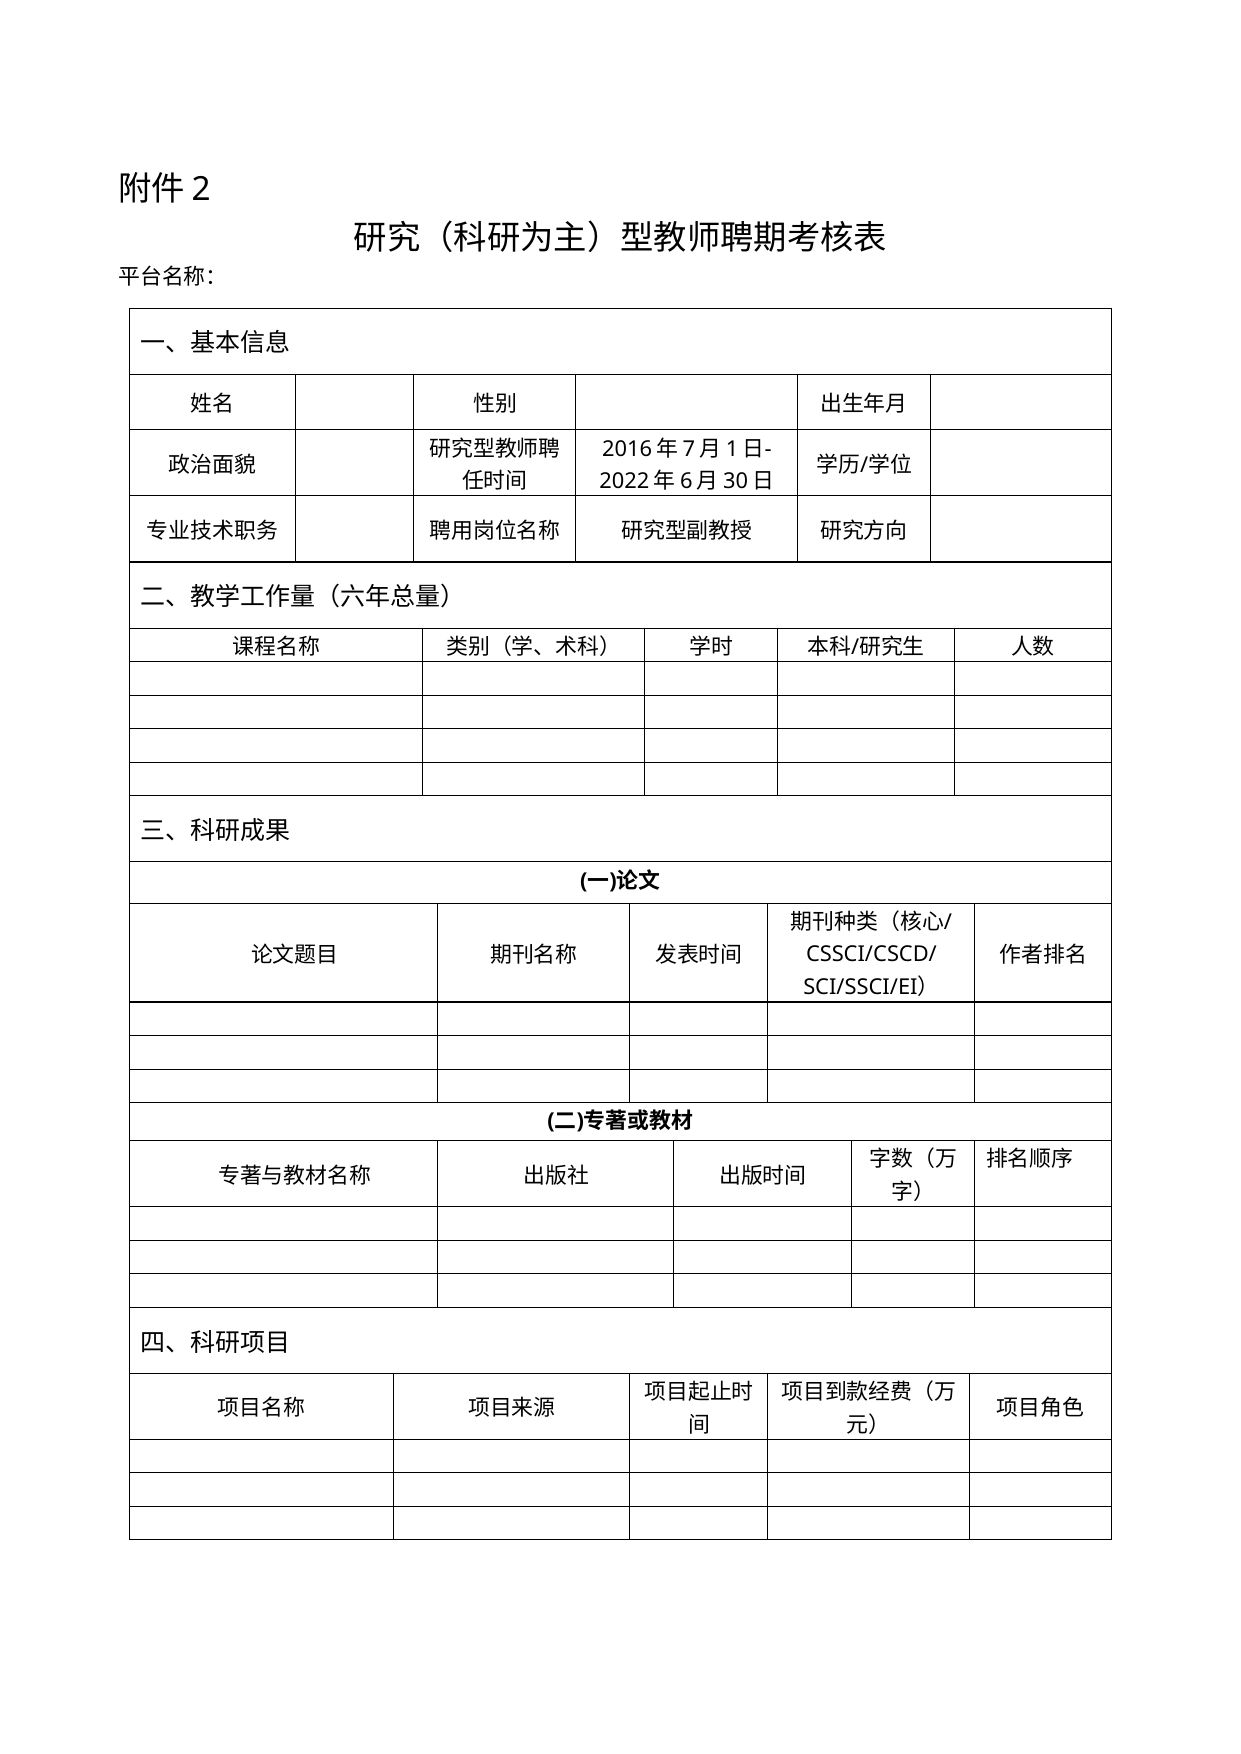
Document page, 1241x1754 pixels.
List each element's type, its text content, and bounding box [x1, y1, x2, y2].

table_cell [423, 696, 644, 728]
table_cell (一)论文 [130, 862, 1111, 903]
table_cell 研究型副教授 [576, 496, 797, 561]
table_cell [955, 763, 1111, 795]
table_cell [852, 1274, 974, 1307]
table_cell [768, 1036, 974, 1068]
table_cell [130, 729, 422, 762]
table_cell [931, 496, 1111, 561]
table_cell [394, 1440, 629, 1472]
table_cell 期刊名称 [438, 904, 629, 1001]
table_cell [645, 729, 777, 762]
text 平台名称： [118, 259, 1122, 291]
table_cell [975, 1241, 1111, 1273]
table_cell 专业技术职务 [130, 496, 295, 561]
table_cell [630, 1036, 767, 1068]
table_cell [130, 1070, 437, 1102]
table_cell 论文题目 [130, 904, 437, 1001]
table_cell [423, 763, 644, 795]
table_cell 三、科研成果 [130, 796, 1111, 861]
table_cell 字数（万字） [852, 1141, 974, 1206]
table_cell [438, 1036, 629, 1068]
table_cell 学历/学位 [798, 430, 930, 495]
table_cell [438, 1241, 673, 1273]
table_cell [630, 1440, 767, 1472]
table_cell [975, 1003, 1111, 1035]
table_cell 四、科研项目 [130, 1308, 1111, 1373]
table_cell [394, 1507, 629, 1539]
table_cell 人数 [955, 629, 1111, 661]
table_cell 出版社 [438, 1141, 673, 1206]
table_cell [955, 662, 1111, 694]
table_cell [931, 375, 1111, 429]
table_cell [975, 1070, 1111, 1102]
table_cell [645, 662, 777, 694]
table_header 一、基本信息 [130, 309, 1111, 373]
table_cell [394, 1473, 629, 1506]
table_cell [630, 1507, 767, 1539]
table_cell [852, 1241, 974, 1273]
table_cell [630, 1070, 767, 1102]
table_cell [778, 696, 954, 728]
table_cell [778, 763, 954, 795]
table_cell 项目到款经费（万元） [768, 1374, 969, 1439]
table_cell [955, 696, 1111, 728]
table_cell [630, 1473, 767, 1506]
table_cell [630, 1003, 767, 1035]
table_cell [423, 662, 644, 694]
table_cell [130, 1241, 437, 1273]
table_cell 学时 [645, 629, 777, 661]
table_cell 本科/研究生 [778, 629, 954, 661]
table_cell [130, 696, 422, 728]
table_cell [423, 729, 644, 762]
table_cell [130, 1274, 437, 1307]
table_cell [970, 1507, 1111, 1539]
table_cell 排名顺序 [975, 1141, 1111, 1206]
table_cell [970, 1440, 1111, 1472]
table_cell [130, 1003, 437, 1035]
table_cell [645, 763, 777, 795]
table_cell [130, 1507, 393, 1539]
table_cell [645, 696, 777, 728]
table_cell [768, 1473, 969, 1506]
table_cell [130, 1440, 393, 1472]
table_cell 出版时间 [674, 1141, 851, 1206]
table_cell 项目来源 [394, 1374, 629, 1439]
table_cell 研究方向 [798, 496, 930, 561]
table_cell [130, 662, 422, 694]
table_cell [438, 1274, 673, 1307]
table_cell 课程名称 [130, 629, 422, 661]
table_cell [438, 1070, 629, 1102]
table_cell [768, 1507, 969, 1539]
table_cell [778, 662, 954, 694]
table_cell [852, 1207, 974, 1239]
table_cell 研究型教师聘任时间 [414, 430, 575, 495]
table_cell [768, 1440, 969, 1472]
table_cell (二)专著或教材 [130, 1103, 1111, 1140]
table_cell [955, 729, 1111, 762]
table_cell [975, 1274, 1111, 1307]
table_cell 类别（学、术科） [423, 629, 644, 661]
table_cell [296, 375, 413, 429]
table_cell [768, 1003, 974, 1035]
table_cell 专著与教材名称 [130, 1141, 437, 1206]
table_cell 期刊种类（核心/CSSCI/CSCD/SCI/SSCI/EI） [768, 904, 974, 1001]
table_cell [438, 1003, 629, 1035]
table_cell 二、教学工作量（六年总量） [130, 563, 1111, 627]
table_cell 项目名称 [130, 1374, 393, 1439]
table_cell [778, 729, 954, 762]
table_cell 项目起止时间 [630, 1374, 767, 1439]
table_cell 性别 [414, 375, 575, 429]
table_cell 出生年月 [798, 375, 930, 429]
table_cell [975, 1207, 1111, 1239]
table_cell [130, 763, 422, 795]
table_cell [970, 1473, 1111, 1506]
table_cell [674, 1207, 851, 1239]
text 研究（科研为主）型教师聘期考核表 [118, 210, 1122, 259]
table_cell 聘用岗位名称 [414, 496, 575, 561]
table_cell [576, 375, 797, 429]
table_cell [438, 1207, 673, 1239]
table_cell 作者排名 [975, 904, 1111, 1001]
table_cell 项目角色 [970, 1374, 1111, 1439]
table_cell 发表时间 [630, 904, 767, 1001]
table_cell [674, 1241, 851, 1273]
table_cell 政治面貌 [130, 430, 295, 495]
table_cell 姓名 [130, 375, 295, 429]
table_cell [130, 1036, 437, 1068]
table_cell [975, 1036, 1111, 1068]
table_cell [674, 1274, 851, 1307]
table_cell [931, 430, 1111, 495]
table_cell [296, 430, 413, 495]
table_cell [768, 1070, 974, 1102]
text 附件2 [118, 162, 1122, 210]
table_cell 2016年7月1日-2022年6月30日 [576, 430, 797, 495]
table_cell [130, 1207, 437, 1239]
table_cell [296, 496, 413, 561]
table_cell [130, 1473, 393, 1506]
